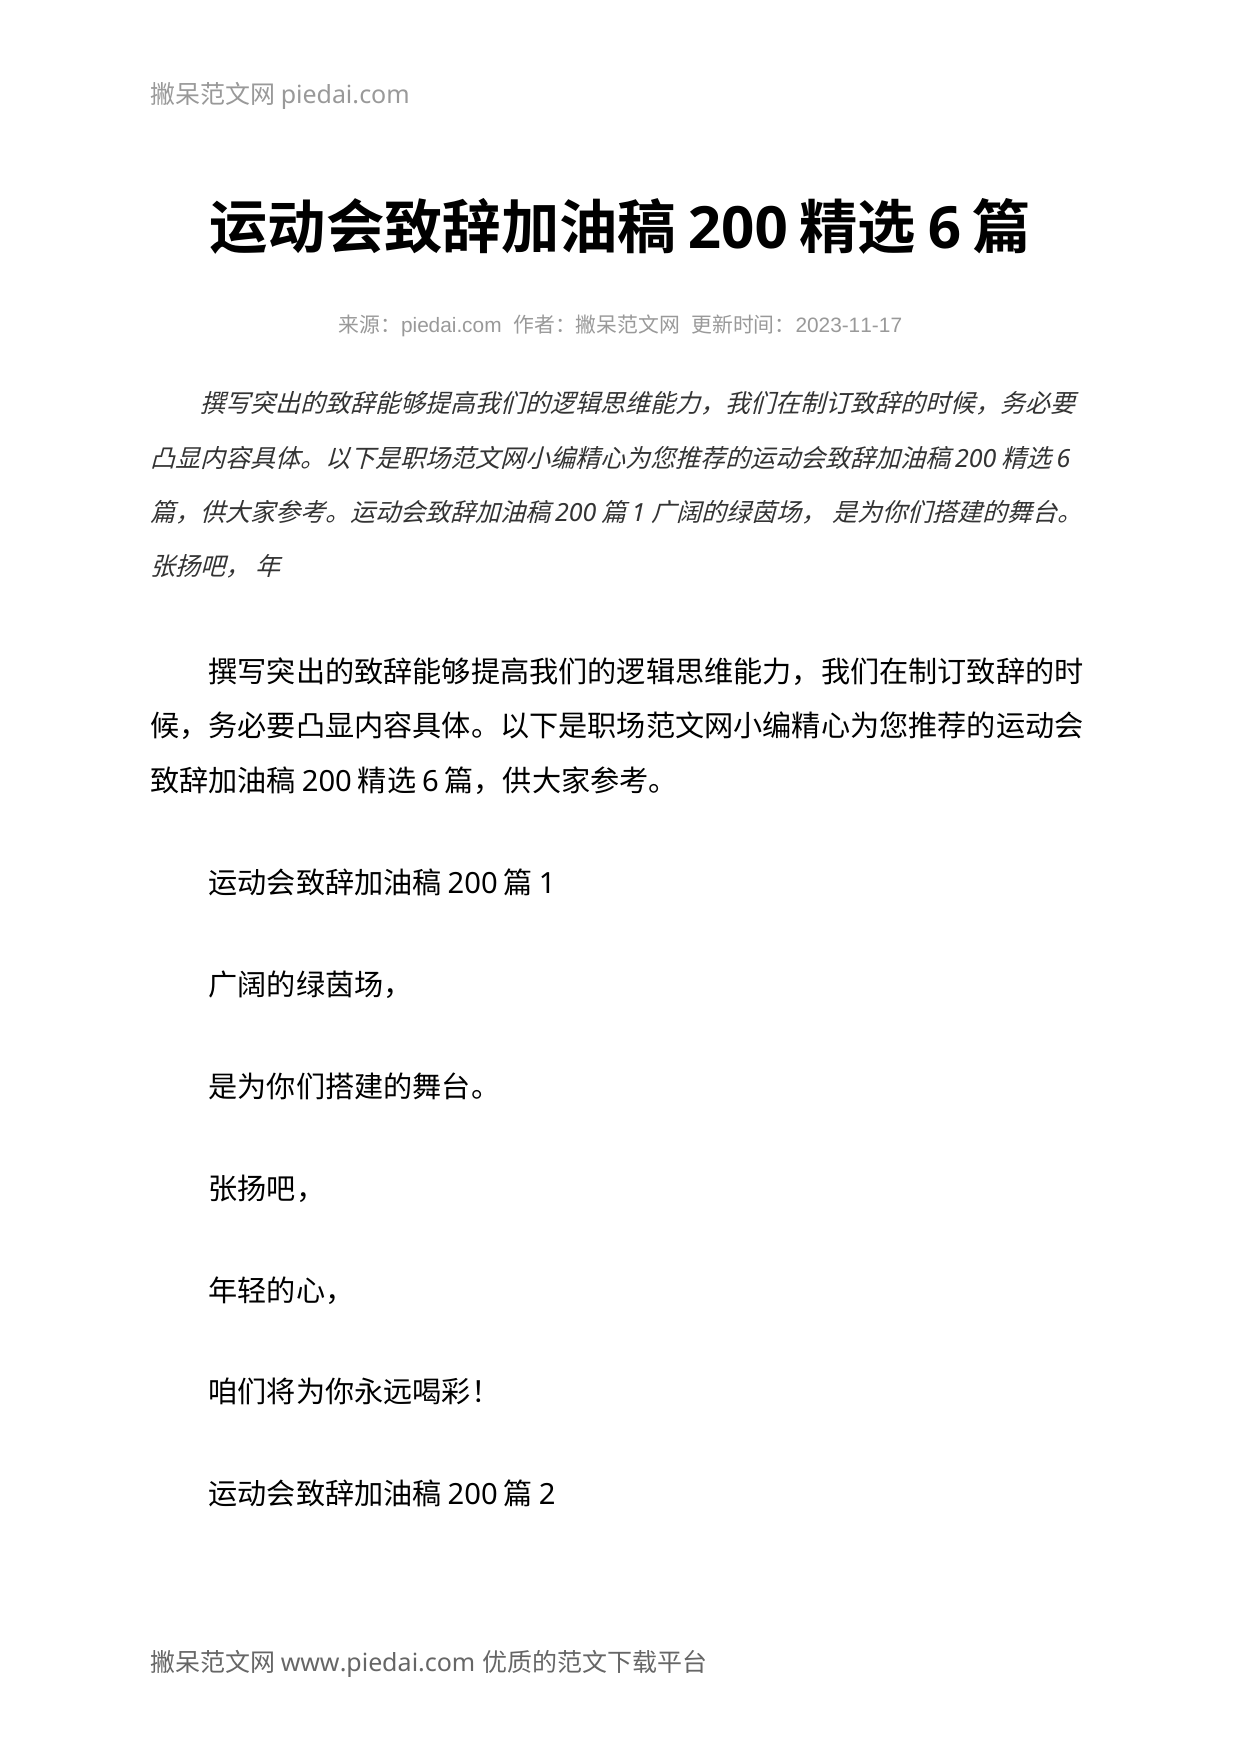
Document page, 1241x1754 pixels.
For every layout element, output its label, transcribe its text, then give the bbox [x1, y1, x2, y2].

text 运动会致辞加油稿200篇2 [150, 1471, 1090, 1513]
text 张扬吧， [150, 1165, 1090, 1208]
text 撰写突出的致辞能够提高我们的逻辑思维能力，我们在制订致辞的时候，务必要凸显内容具体。以下是职场范文网小编精心为您推荐的运动会致辞加油稿200精选6篇，供大家参考。运动会致辞加油稿200篇1 广阔的绿茵场， 是为你们搭建的舞台。 张扬吧， 年 [150, 384, 1090, 583]
text 是为你们搭建的舞台。 [150, 1064, 1090, 1106]
text 撰写突出的致辞能够提高我们的逻辑思维能力，我们在制订致辞的时候，务必要凸显内容具体。以下是职场范文网小编精心为您推荐的运动会致辞加油稿200精选6篇，供大家参考。 [150, 648, 1090, 800]
text 广阔的绿茵场， [150, 962, 1090, 1004]
text 咱们将为你永远喝彩！ [150, 1369, 1090, 1411]
subtitle 运动会致辞加油稿200精选6篇 [150, 181, 1090, 266]
text 运动会致辞加油稿200篇1 [150, 860, 1090, 902]
text 来源：piedai.com 作者：撇呆范文网 更新时间：2023-11-17 [150, 313, 1090, 337]
text 年轻的心， [150, 1267, 1090, 1309]
